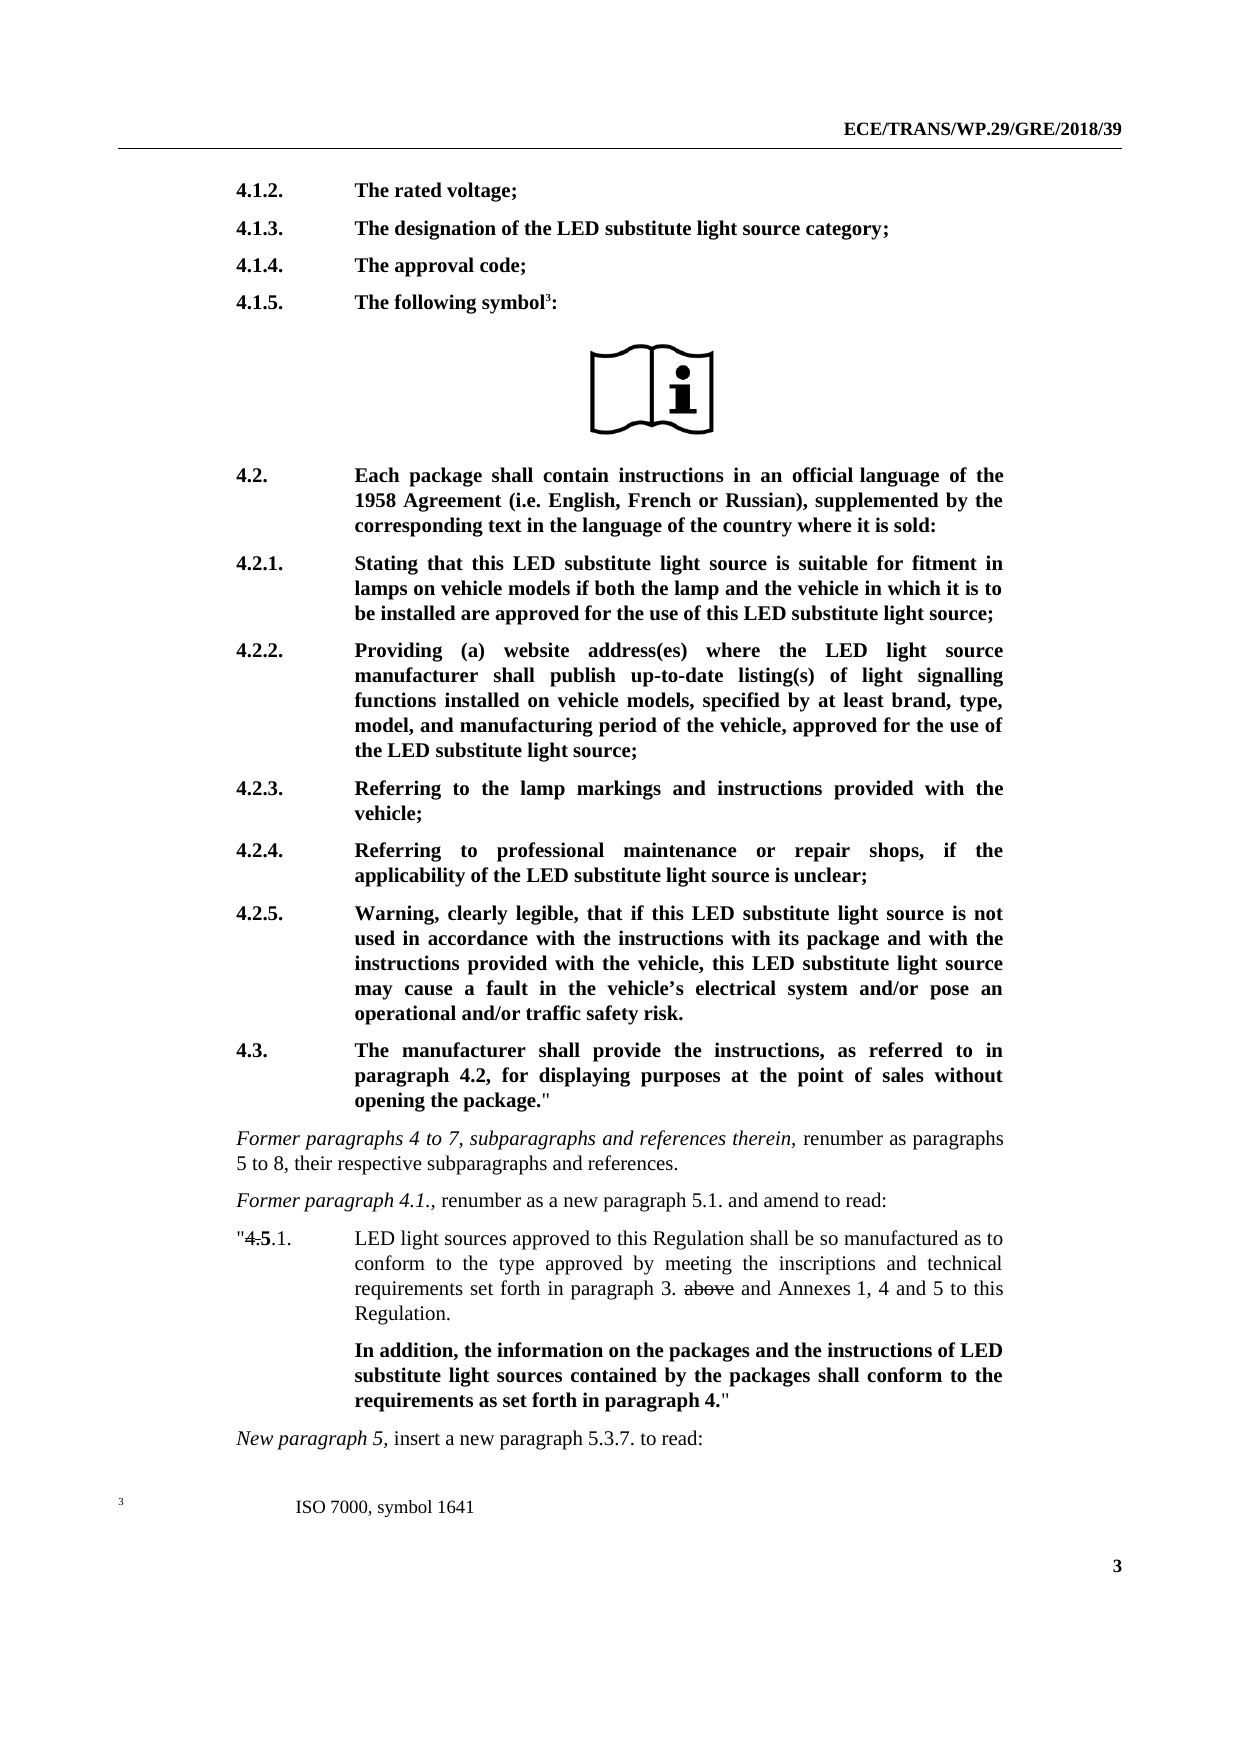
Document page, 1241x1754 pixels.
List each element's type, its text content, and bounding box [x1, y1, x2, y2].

text 4.2.1. Stating that this LED substitute light source is suitable for fitment in lamps on vehicle models if both the lamp and the vehicle in which it is to be installed are approved for the use of this LED substitute light source; [236, 550, 1004, 625]
text New paragraph 5, insert a new paragraph 5.3.7. to read: [236, 1425, 1004, 1450]
text 4.2.3. Referring to the lamp markings and instructions provided with the vehicle; [236, 775, 1004, 825]
text 4.1.3. The designation of the LED substitute light source category; [236, 215, 1004, 240]
picture [578, 338, 722, 439]
text In addition, the information on the packages and the instructions of LED substitute light sources contained by the packages shall conform to the requirements as set forth in paragraph 4." [354, 1337, 1004, 1412]
text 4.1.4. The approval code; [236, 252, 1004, 277]
text Former paragraphs 4 to 7, subparagraphs and references therein, renumber as paragraphs 5 to 8, their respective subparagraphs and references. [236, 1125, 1004, 1175]
text "4.5.1. LED light sources approved to this Regulation shall be so manufactured as to conform to the type approved by meeting the inscriptions and technical requirements set forth in paragraph 3. above and Annexes 1, 4 and 5 to this Regulation. [236, 1225, 1004, 1325]
text 4.2.5. Warning, clearly legible, that if this LED substitute light source is not used in accordance with the instructions with its package and with the instructions provided with the vehicle, this LED substitute light source may cause a fault in the vehicle’s electrical system and/or pose an operational and/or traffic safety risk. [236, 900, 1004, 1025]
text 4.2.4. Referring to professional maintenance or repair shops, if the applicability of the LED substitute light source is unclear; [236, 837, 1004, 887]
text Former paragraph 4.1., renumber as a new paragraph 5.1. and amend to read: [236, 1187, 1004, 1212]
text 4.2.2. Providing (a) website address(es) where the LED light source manufacturer shall publish up-to-date listing(s) of light signalling functions installed on vehicle models, specified by at least brand, type, model, and manufacturing period of the vehicle, approved for the use of the LED substitute light source; [236, 637, 1004, 762]
text 4.3. The manufacturer shall provide the instructions, as referred to in paragraph 4.2, for displaying purposes at the point of sales without opening the package." [236, 1037, 1004, 1112]
text 4.2. Each package shall contain instructions in an official language of the 1958 Agreement (i.e. English, French or Russian), supplemented by the corresponding text in the language of the country where it is sold: [236, 462, 1004, 537]
text 4.1.5. The following symbol: [236, 290, 1004, 314]
text 4.1.2. The rated voltage; [236, 177, 1004, 202]
